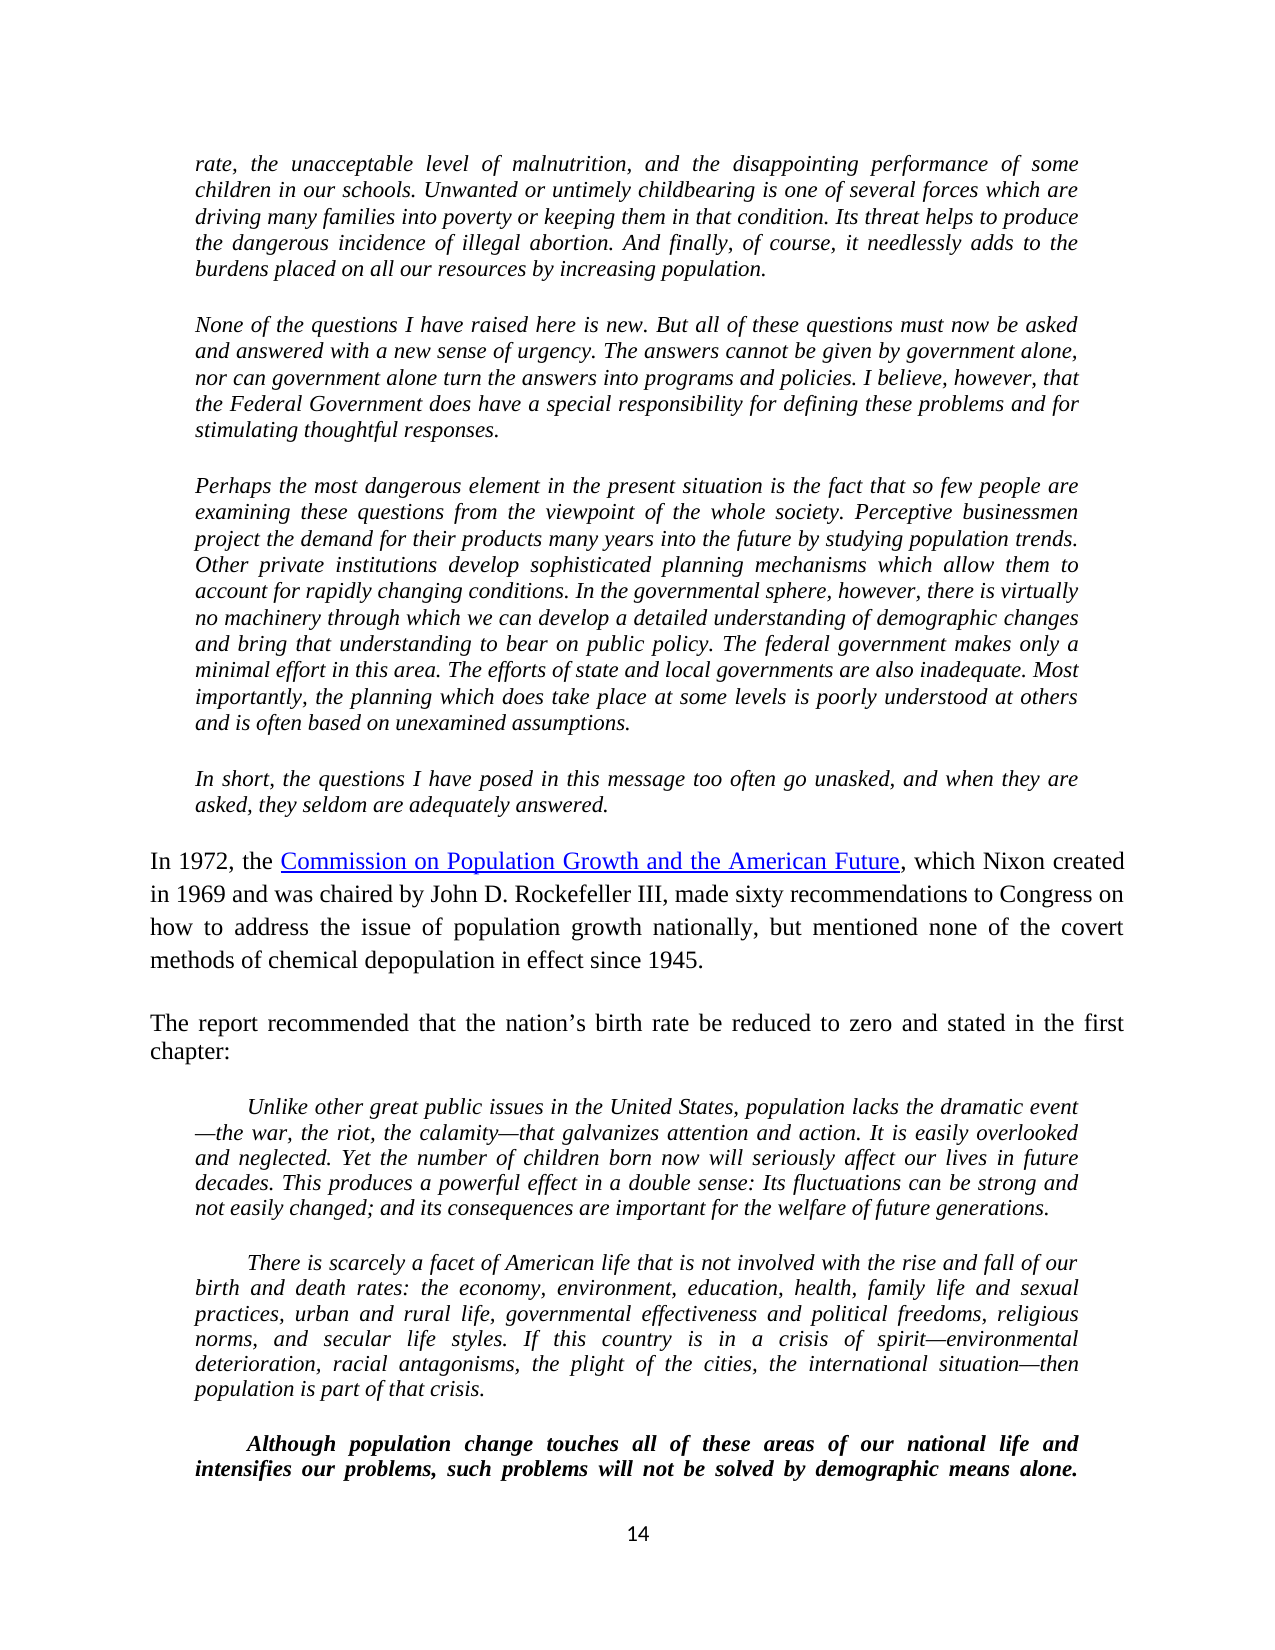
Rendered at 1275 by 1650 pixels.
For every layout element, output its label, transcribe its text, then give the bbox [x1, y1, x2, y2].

text In short, the questions I have posed in this message too often go unasked, and when they are asked, they seldom are adequately answered. [195, 764, 1080, 817]
text None of the questions I have raised here is new. But all of these questions must now be asked and answered with a new sense of urgency. The answers cannot be given by government alone, nor can government alone turn the answers into programs and policies. I believe, however, that the Federal Government does have a special responsibility for defining these problems and for stimulating thoughtful responses. [195, 311, 1080, 443]
text Perhaps the most dangerous element in the present situation is the fact that so few people are examining these questions from the viewpoint of the whole society. Perceptive businessmen project the demand for their products many years into the future by studying population trends. Other private institutions develop sophisticated planning mechanisms which allow them to account for rapidly changing conditions. In the governmental sphere, however, there is virtually no machinery through which we can develop a detailed understanding of demographic changes and bring that understanding to bear on public policy. The federal government makes only a minimal effort in this area. The efforts of state and local governments are also inadequate. Most importantly, the planning which does take place at some levels is poorly understood at others and is often based on unexamined assumptions. [195, 472, 1080, 735]
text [195, 1431, 1080, 1482]
text In 1972, the Commission on Population Growth and the American Future, which Nixon created in 1969 and was chaired by John D. Rockefeller III, made sixty recommendations to Congress on how to address the issue of population growth nationally, but mentioned none of the covert methods of chemical depopulation in effect since 1945. [150, 846, 1125, 974]
text There is scarcely a facet of American life that is not involved with the rise and fall of our birth and death rates: the economy, environment, education, health, family life and sexual practices, urban and rural life, governmental effectiveness and political freedoms, religious norms, and secular life styles. If this country is in a crisis of spirit—environmental deterioration, racial antagonisms, the plight of the cities, the international situation—then population is part of that crisis. [195, 1250, 1080, 1402]
text The report recommended that the nation’s birth rate be reduced to zero and stated in the first chapter: [150, 1008, 1125, 1065]
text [195, 150, 1080, 282]
text Unlike other great public issues in the United States, population lacks the dramatic event—the war, the riot, the calamity—that galvanizes attention and action. It is easily overlooked and neglected. Yet the number of children born now will seriously affect our lives in future decades. This produces a powerful effect in a double sense: Its fluctuations can be strong and not easily changed; and its consequences are important for the welfare of future generations. [195, 1094, 1080, 1221]
